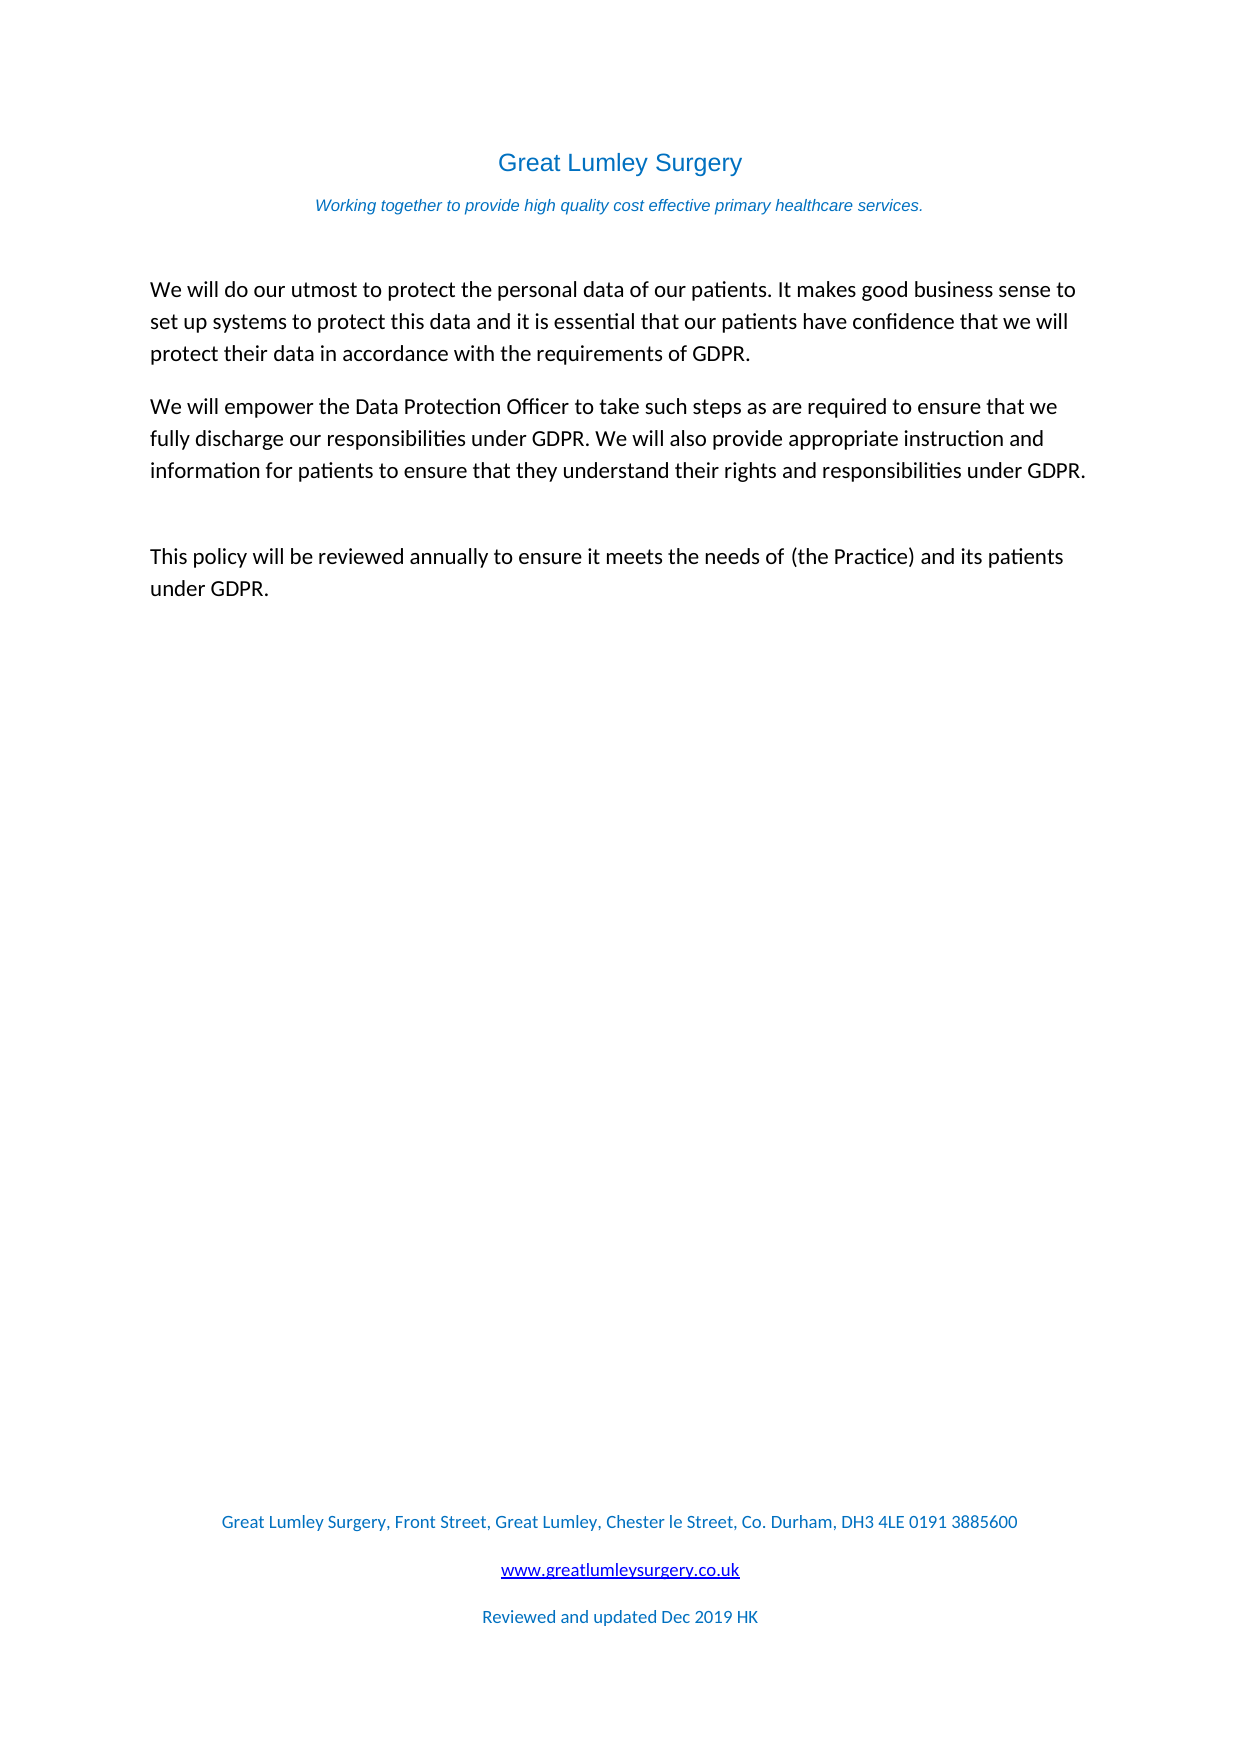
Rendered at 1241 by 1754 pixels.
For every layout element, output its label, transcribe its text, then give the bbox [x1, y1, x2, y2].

text We will empower the Data Protection Officer to take such steps as are required to ensure that we fully discharge our responsibilities under GDPR. We will also provide appropriate instruction and information for patients to ensure that they understand their rights and responsibilities under GDPR. [150, 392, 1090, 484]
text We will do our utmost to protect the personal data of our patients. It makes good business sense to set up systems to protect this data and it is essential that our patients have confidence that we will protect their data in accordance with the requirements of GDPR. [150, 275, 1090, 367]
text This policy will be reviewed annually to ensure it meets the needs of (the Practice) and its patients under GDPR. [150, 542, 1090, 602]
